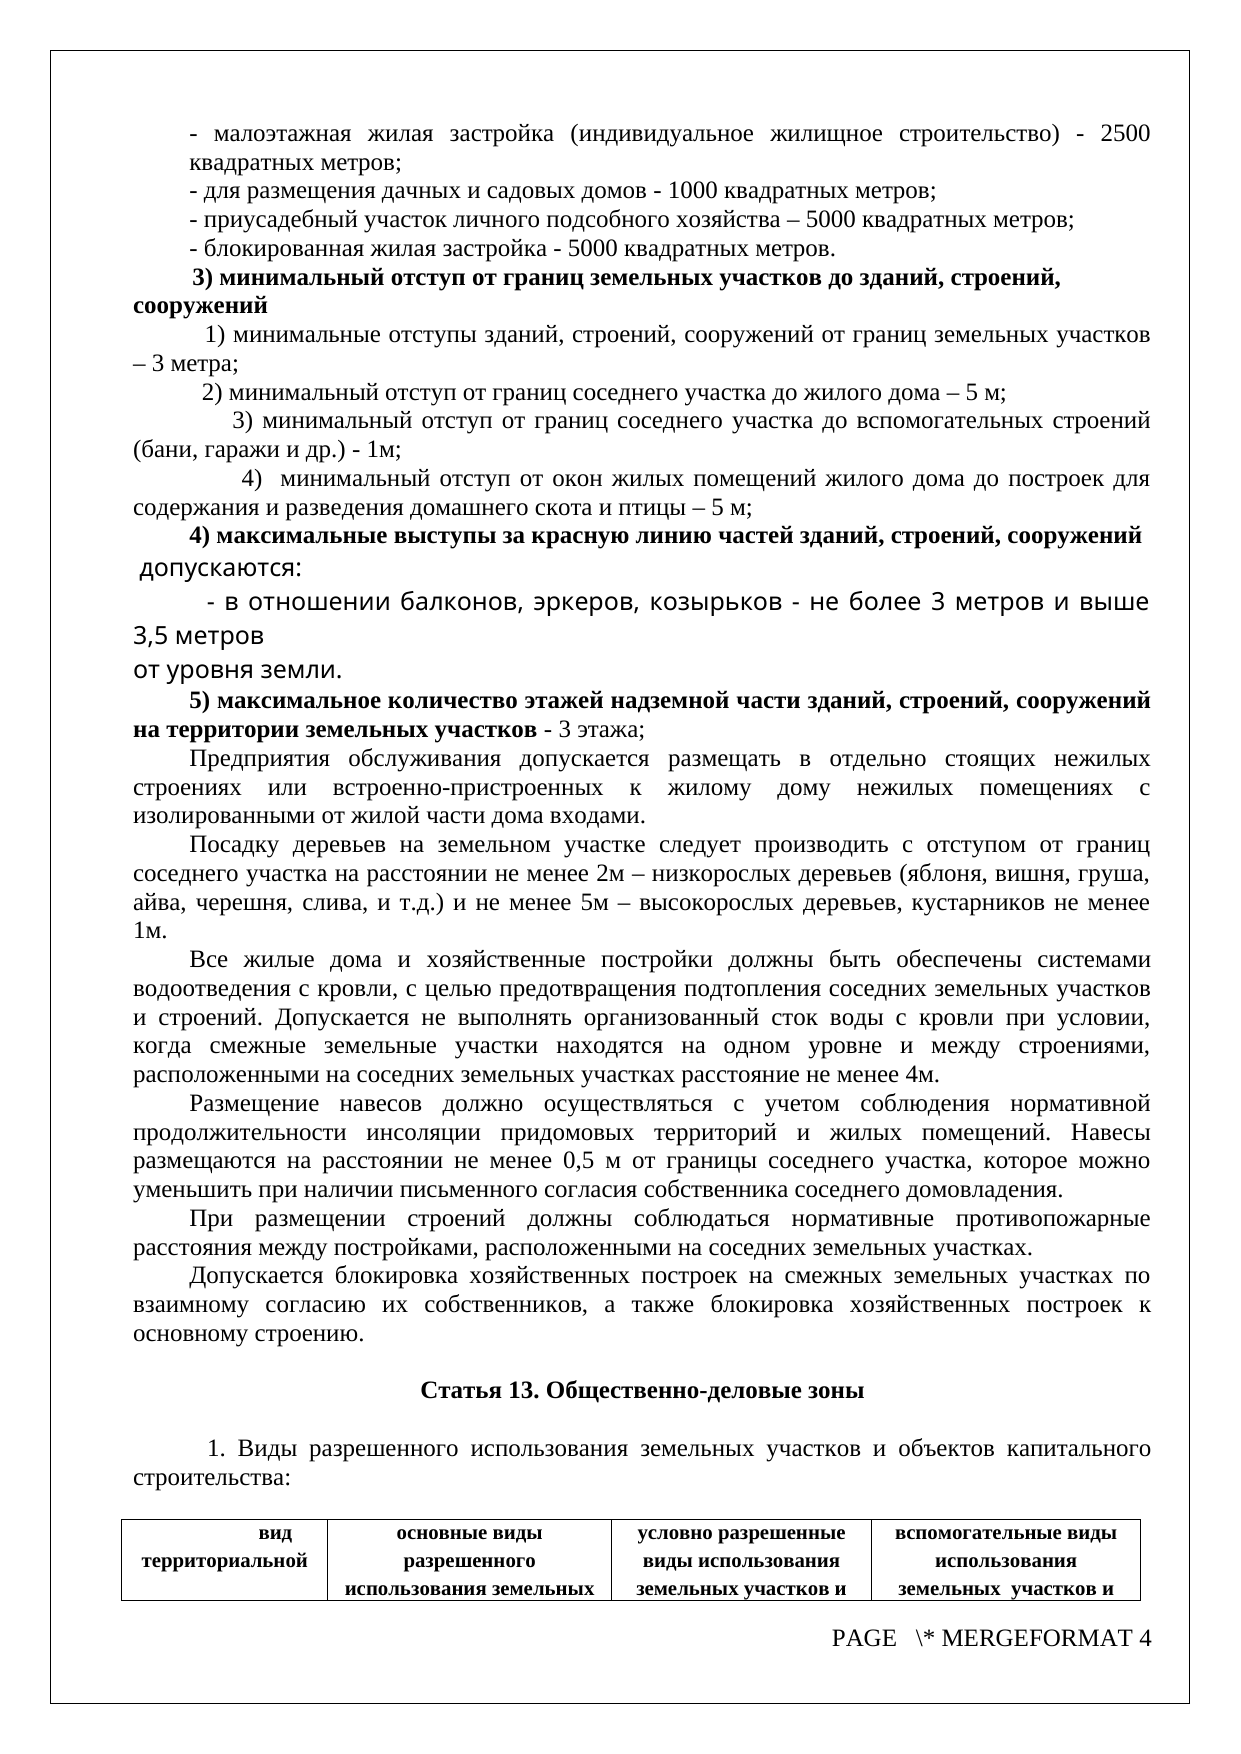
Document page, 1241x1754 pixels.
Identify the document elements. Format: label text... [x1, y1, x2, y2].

text 3) минимальный отступ от границ земельных участков до зданий, строений, сооружений [133, 262, 1152, 319]
text Статья 13. Общественно-деловые зоны [133, 1376, 1152, 1404]
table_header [328, 1520, 611, 1599]
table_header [612, 1520, 871, 1599]
text 5) максимальное количество этажей надземной части зданий, строений, сооружений на территории земельных участков - 3 этажа; [133, 686, 1152, 743]
text 3) минимальный отступ от границ соседнего участка до вспомогательных строений (бани, гаражи и др.) - 1м; [133, 406, 1152, 463]
text допускаются: [133, 549, 1152, 583]
text - блокированная жилая застройка - 5000 квадратных метров. [189, 233, 1152, 262]
text 1. Виды разрешенного использования земельных участков и объектов капитального строительства: [133, 1433, 1152, 1491]
text 4) минимальный отступ от окон жилых помещений жилого дома до построек для содержания и разведения домашнего скота и птицы – 5 м; [133, 463, 1152, 521]
text Предприятия обслуживания допускается размещать в отдельно стоящих нежилых строениях или встроенно-пристроенных к жилому дому нежилых помещениях с изолированными от жилой части дома входами. [133, 743, 1152, 829]
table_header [122, 1520, 327, 1599]
text Допускается блокировка хозяйственных построек на смежных земельных участках по взаимному согласию их собственников, а также блокировка хозяйственных построек к основному строению. [133, 1261, 1152, 1347]
text 1) минимальные отступы зданий, строений, сооружений от границ земельных участков – 3 метра; [133, 319, 1152, 377]
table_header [872, 1520, 1140, 1599]
text 2) минимальный отступ от границ соседнего участка до жилого дома – 5 м; [133, 377, 1152, 406]
text - для размещения дачных и садовых домов - 1000 квадратных метров; [189, 176, 1152, 204]
text 4) максимальные выступы за красную линию частей зданий, строений, сооружений [133, 521, 1152, 549]
text При размещении строений должны соблюдаться нормативные противопожарные расстояния между постройками, расположенными на соседних земельных участках. [133, 1203, 1152, 1261]
text Размещение навесов должно осуществляться с учетом соблюдения нормативной продолжительности инсоляции придомовых территорий и жилых помещений. Навесы размещаются на расстоянии не менее 0,5 м от границы соседнего участка, которое можно уменьшить при наличии письменного согласия собственника соседнего домовладения. [133, 1088, 1152, 1203]
text Посадку деревьев на земельном участке следует производить с отступом от границ соседнего участка на расстоянии не менее 2м – низкорослых деревьев (яблоня, вишня, груша, айва, черешня, слива, и т.д.) и не менее 5м – высокорослых деревьев, кустарников не менее 1м. [133, 829, 1152, 944]
text - приусадебный участок личного подсобного хозяйства – 5000 квадратных метров; [189, 204, 1152, 233]
text - малоэтажная жилая застройка (индивидуальное жилищное строительство) - 2500 квадратных метров; [189, 118, 1152, 176]
text Все жилые дома и хозяйственные постройки должны быть обеспечены системами водоотведения с кровли, с целью предотвращения подтопления соседних земельных участков и строений. Допускается не выполнять организованный сток воды с кровли при условии, когда смежные земельные участки находятся на одном уровне и между строениями, расположенными на соседних земельных участках расстояние не менее 4м. [133, 944, 1152, 1088]
text - в отношении балконов, эркеров, козырьков - не более 3 метров и выше 3,5 метров [133, 583, 1152, 651]
text от уровня земли. [133, 651, 1152, 686]
